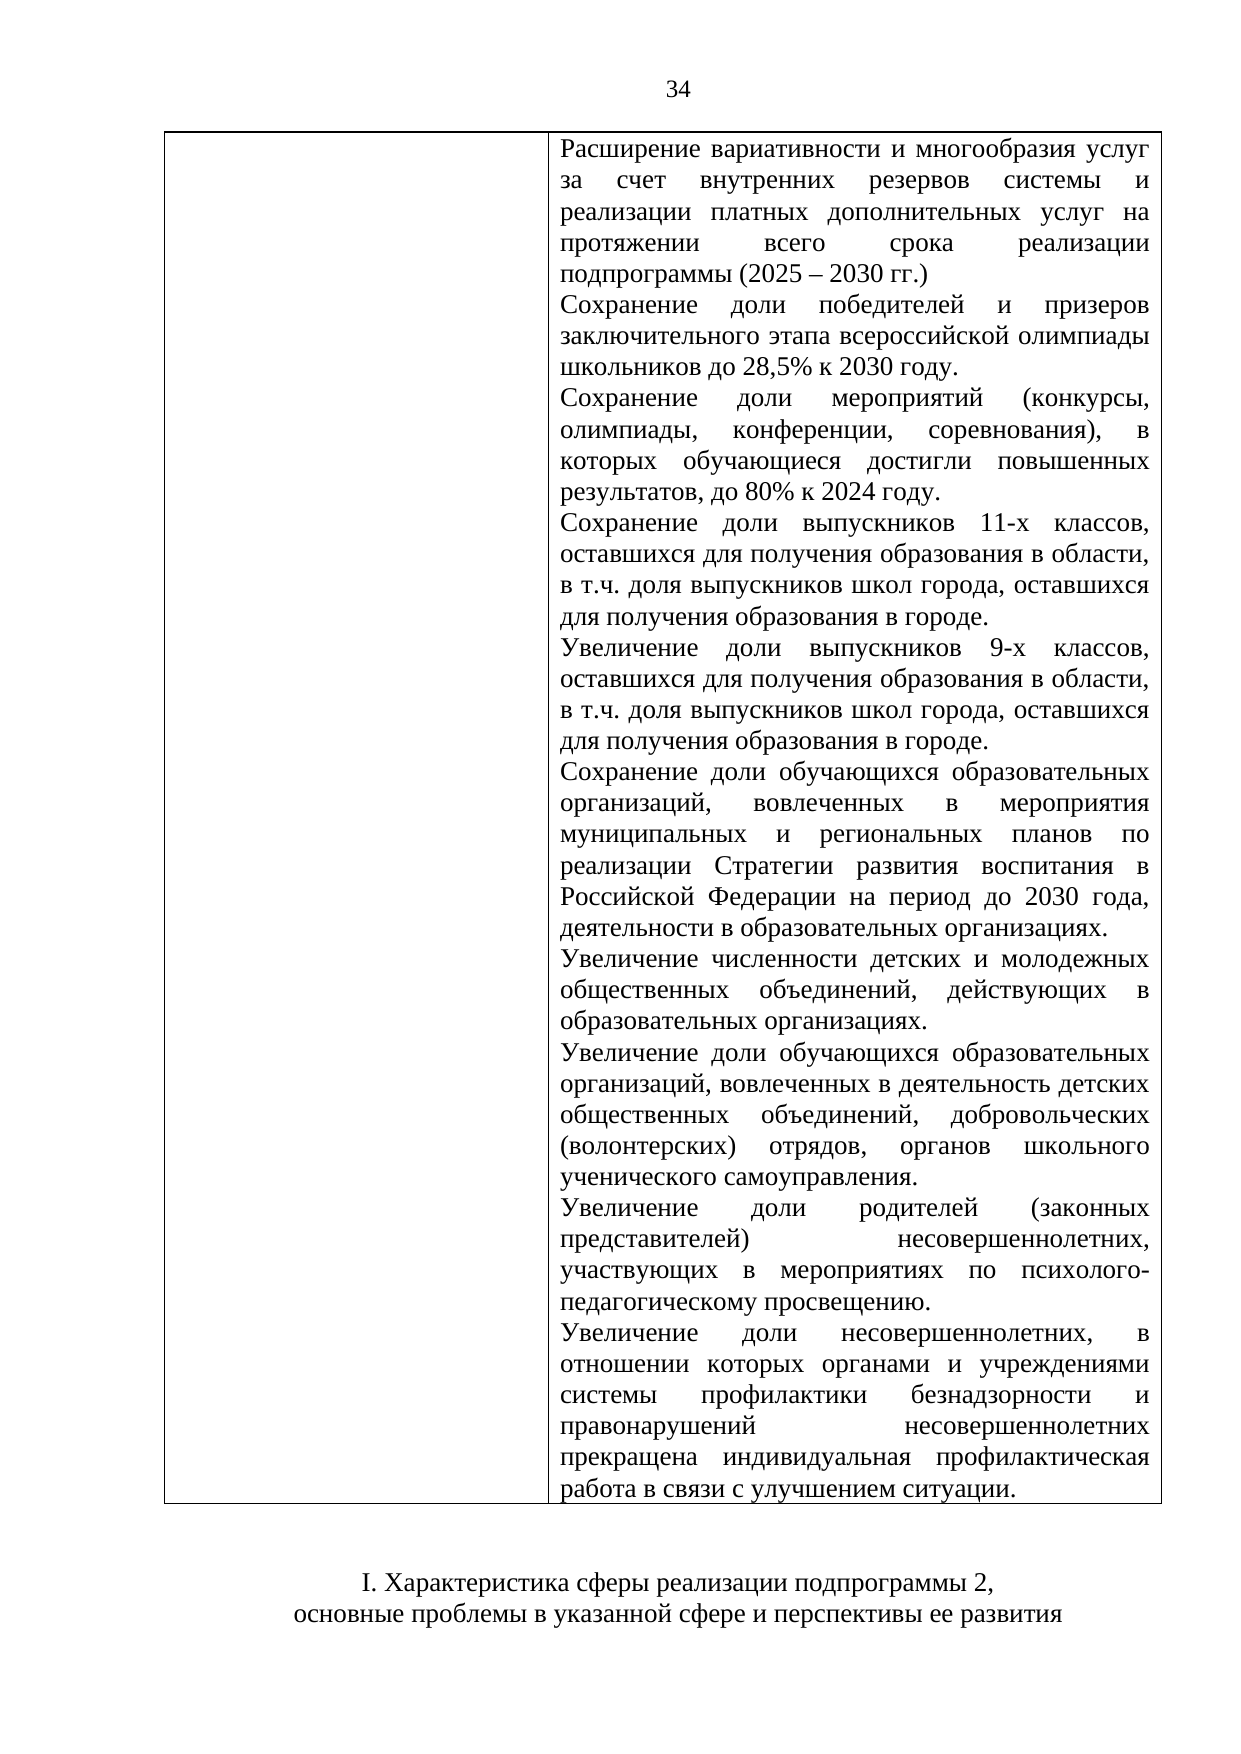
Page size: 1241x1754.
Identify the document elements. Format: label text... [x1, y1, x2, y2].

text I. Характеристика сферы реализации подпрограммы 2, [175, 1566, 1181, 1597]
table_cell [165, 133, 548, 1503]
text основные проблемы в указанной сфере и перспективы ее развития [175, 1597, 1181, 1628]
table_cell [549, 133, 1161, 1503]
